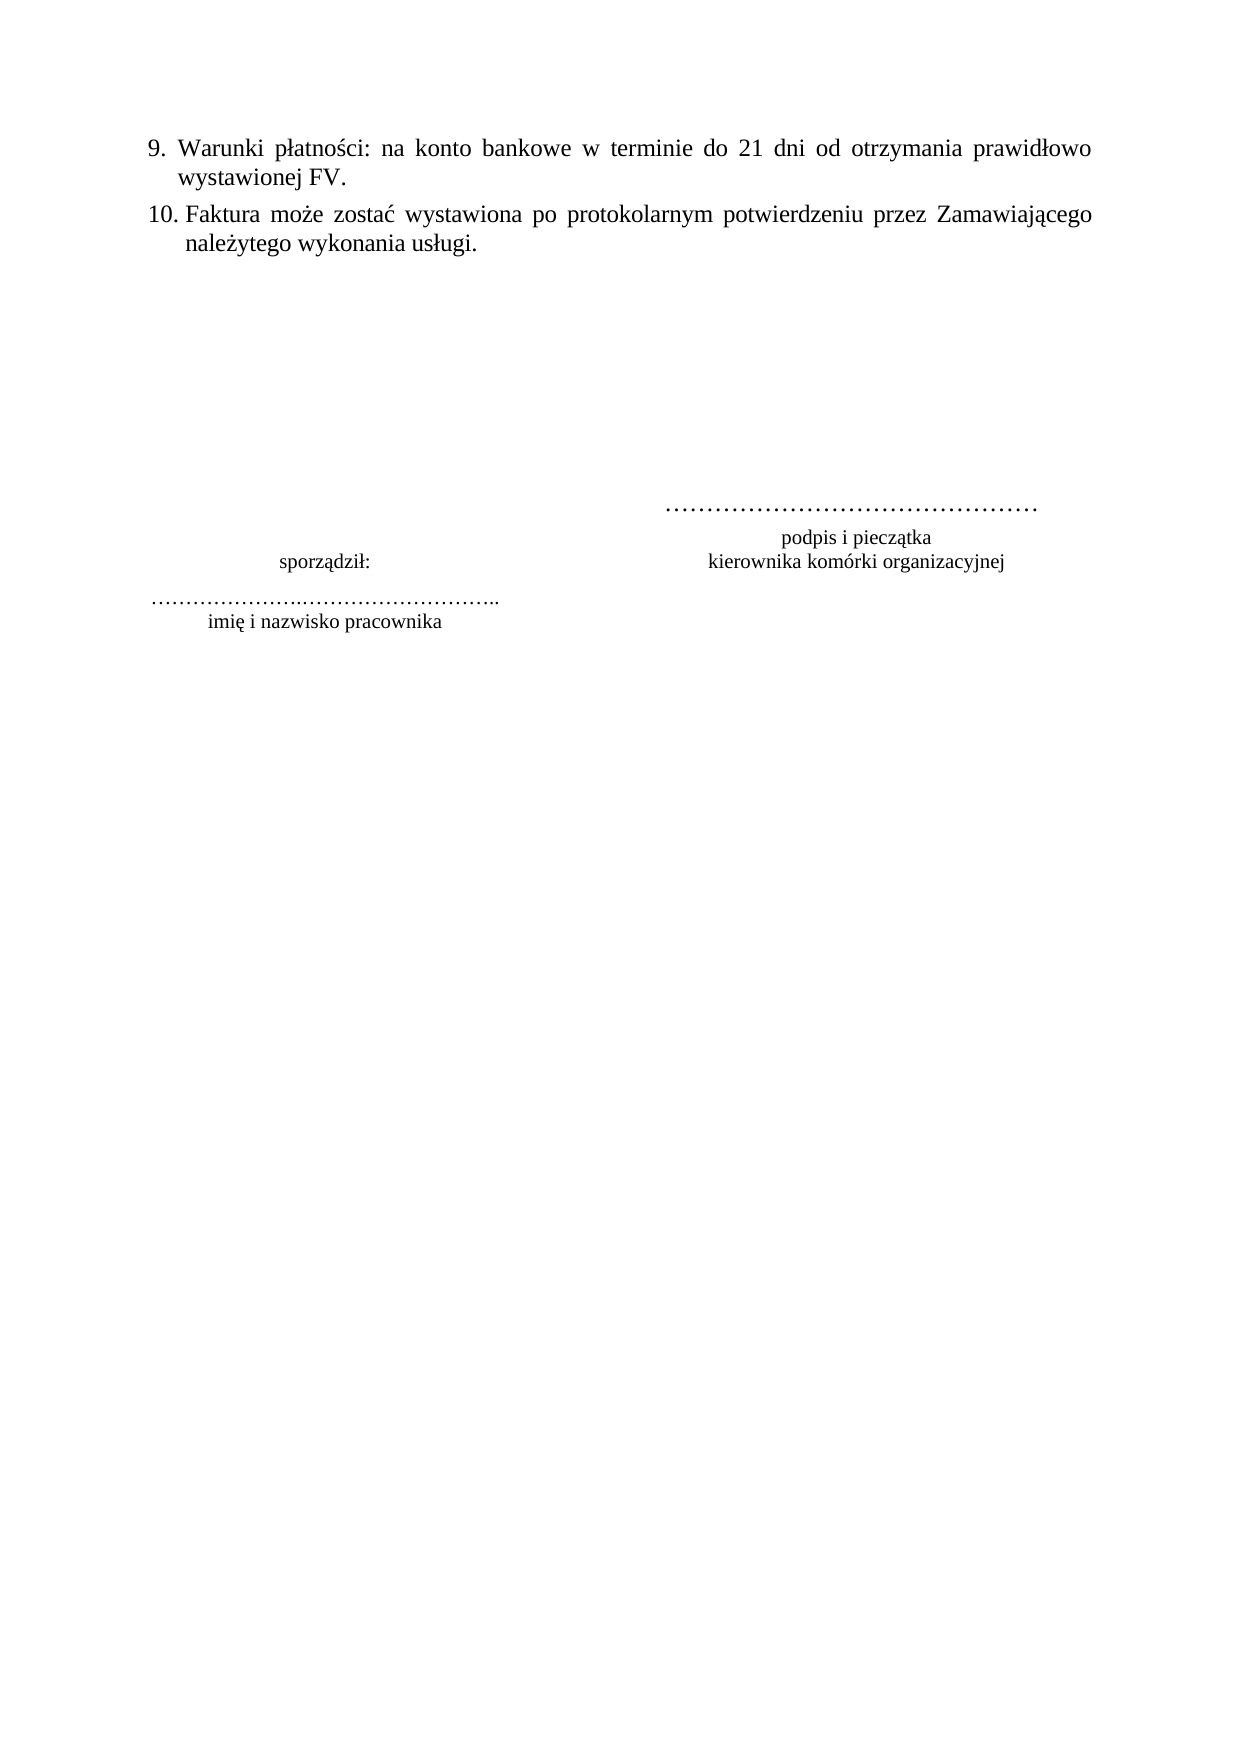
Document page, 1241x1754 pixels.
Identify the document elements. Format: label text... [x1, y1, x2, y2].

text ………………….……………………….. [148, 585, 1092, 609]
list Faktura może zostać wystawiona po protokolarnym potwierdzeniu przez Zamawiającego należytego wykonania usługi. [148, 199, 1092, 257]
text podpis i pieczątka [148, 525, 1092, 549]
text ……………………………………… [664, 488, 1092, 516]
list Warunki płatności: na konto bankowe w terminie do 21 dni od otrzymania prawidłowo wystawionej FV. [148, 133, 1092, 191]
text imię i nazwisko pracownika [148, 609, 1092, 633]
text sporządził: kierownika komórki organizacyjnej [148, 549, 1092, 573]
